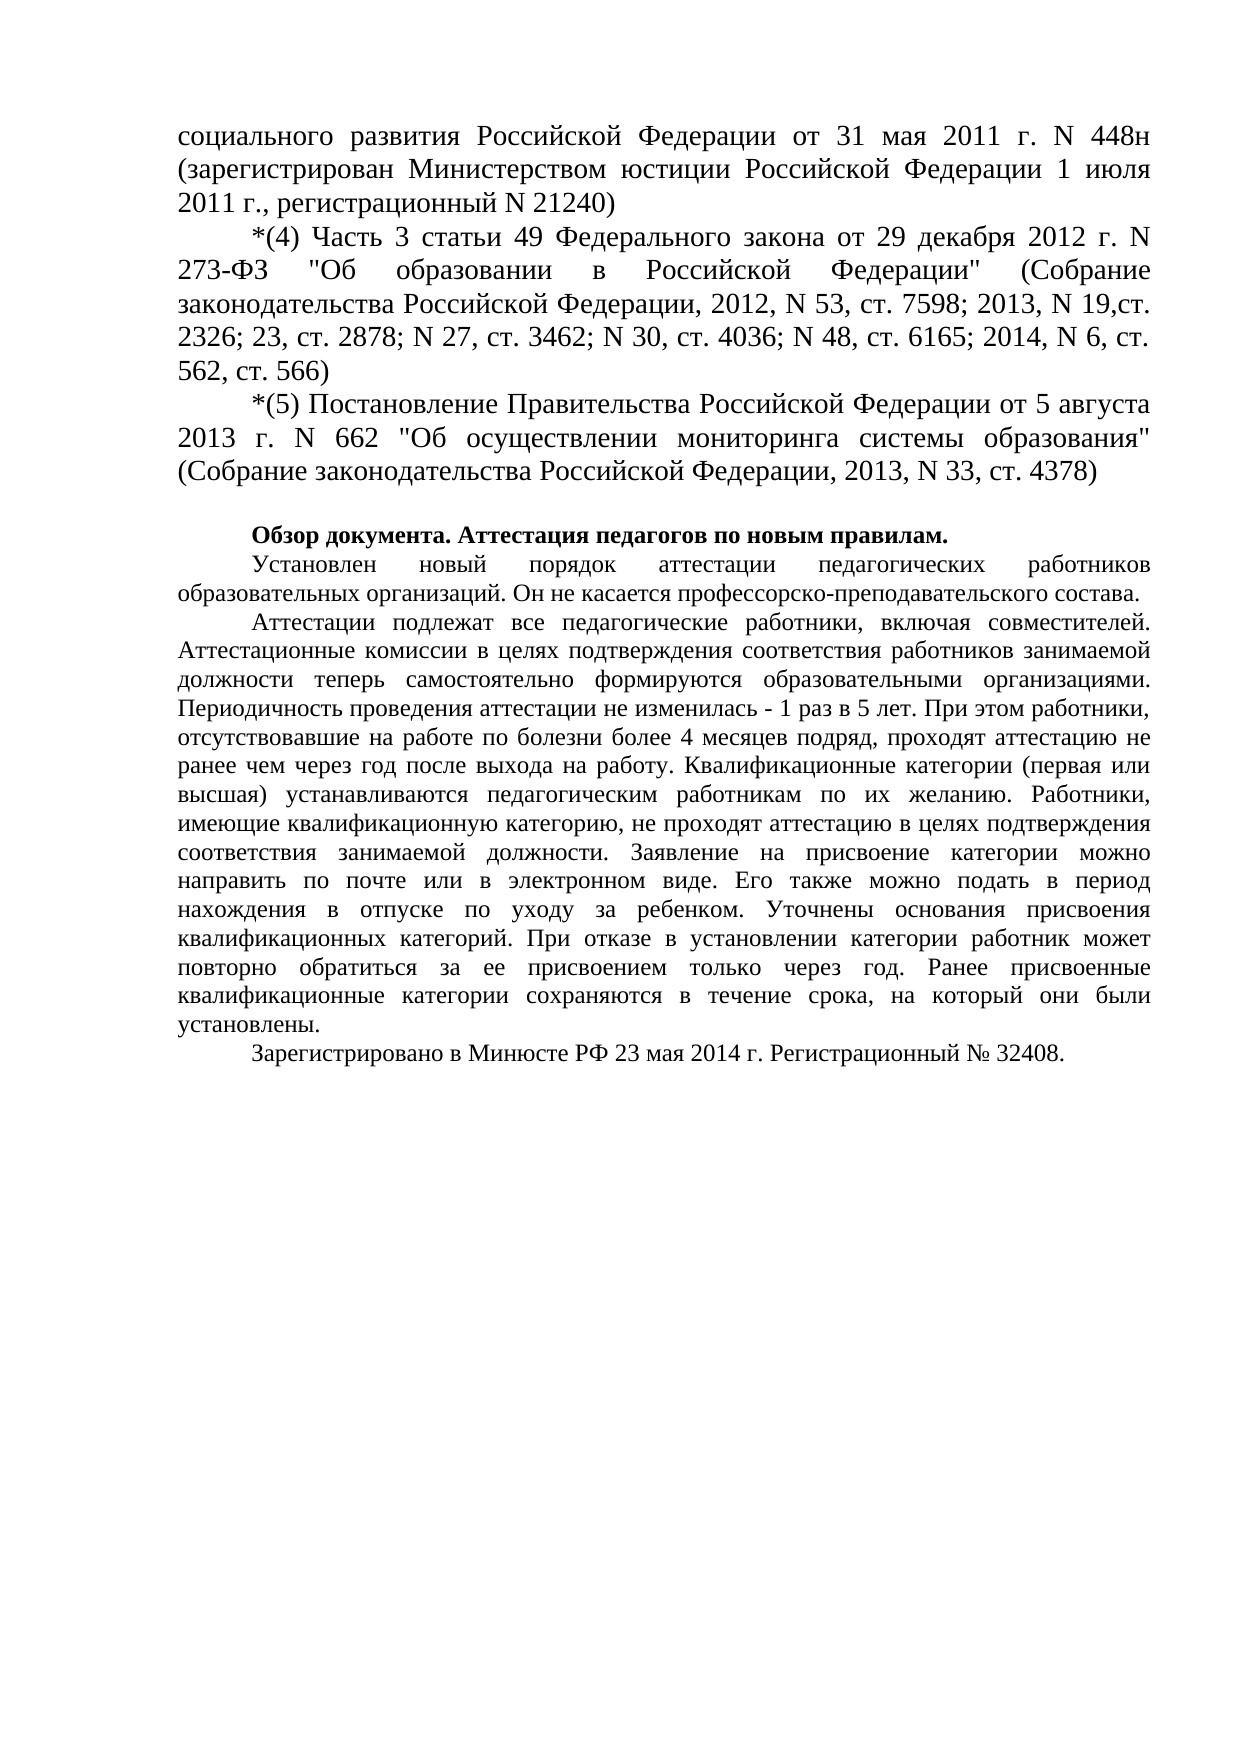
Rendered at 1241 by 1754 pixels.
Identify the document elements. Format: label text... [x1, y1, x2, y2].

text Обзор документа. Аттестация педагогов по новым правилам. [177, 521, 1152, 549]
text Зарегистрировано в Минюсте РФ 23 мая . Регистрационный № 32408. [177, 1038, 1152, 1067]
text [177, 118, 1152, 219]
text Установлен новый порядок аттестации педагогических работников образовательных организаций. Он не касается профессорско-преподавательского состава. [177, 549, 1152, 607]
text Аттестации подлежат все педагогические работники, включая совместителей. Аттестационные комиссии в целях подтверждения соответствия работников занимаемой должности теперь самостоятельно формируются образовательными организациями. Периодичность проведения аттестации не изменилась - 1 раз в 5 лет. При этом работники, отсутствовавшие на работе по болезни более 4 месяцев подряд, проходят аттестацию не ранее чем через год после выхода на работу. Квалификационные категории (первая или высшая) устанавливаются педагогическим работникам по их желанию. Работники, имеющие квалификационную категорию, не проходят аттестацию в целях подтверждения соответствия занимаемой должности. Заявление на присвоение категории можно направить по почте или в электронном виде. Его также можно подать в период нахождения в отпуске по уходу за ребенком. Уточнены основания присвоения квалификационных категорий. При отказе в установлении категории работник может повторно обратиться за ее присвоением только через год. Ранее присвоенные квалификационные категории сохраняются в течение срока, на который они были установлены. [177, 607, 1152, 1038]
text *(5) Постановление Правительства Российской Федерации от 5 августа . N 662 "Об осуществлении мониторинга системы образования" (Собрание законодательства Российской Федерации, 2013, N 33, ст. 4378) [177, 386, 1152, 487]
text *(4) Часть 3 статьи 49 Федерального закона от 29 декабря . N 273-ФЗ "Об образовании в Российской Федерации" (Собрание законодательства Российской Федерации, 2012, N 53, ст. 7598; 2013, N 19,ст. 2326; 23, ст. 2878; N 27, ст. 3462; N 30, ст. 4036; N 48, ст. 6165; 2014, N 6, ст. 562, ст. 566) [177, 219, 1152, 386]
